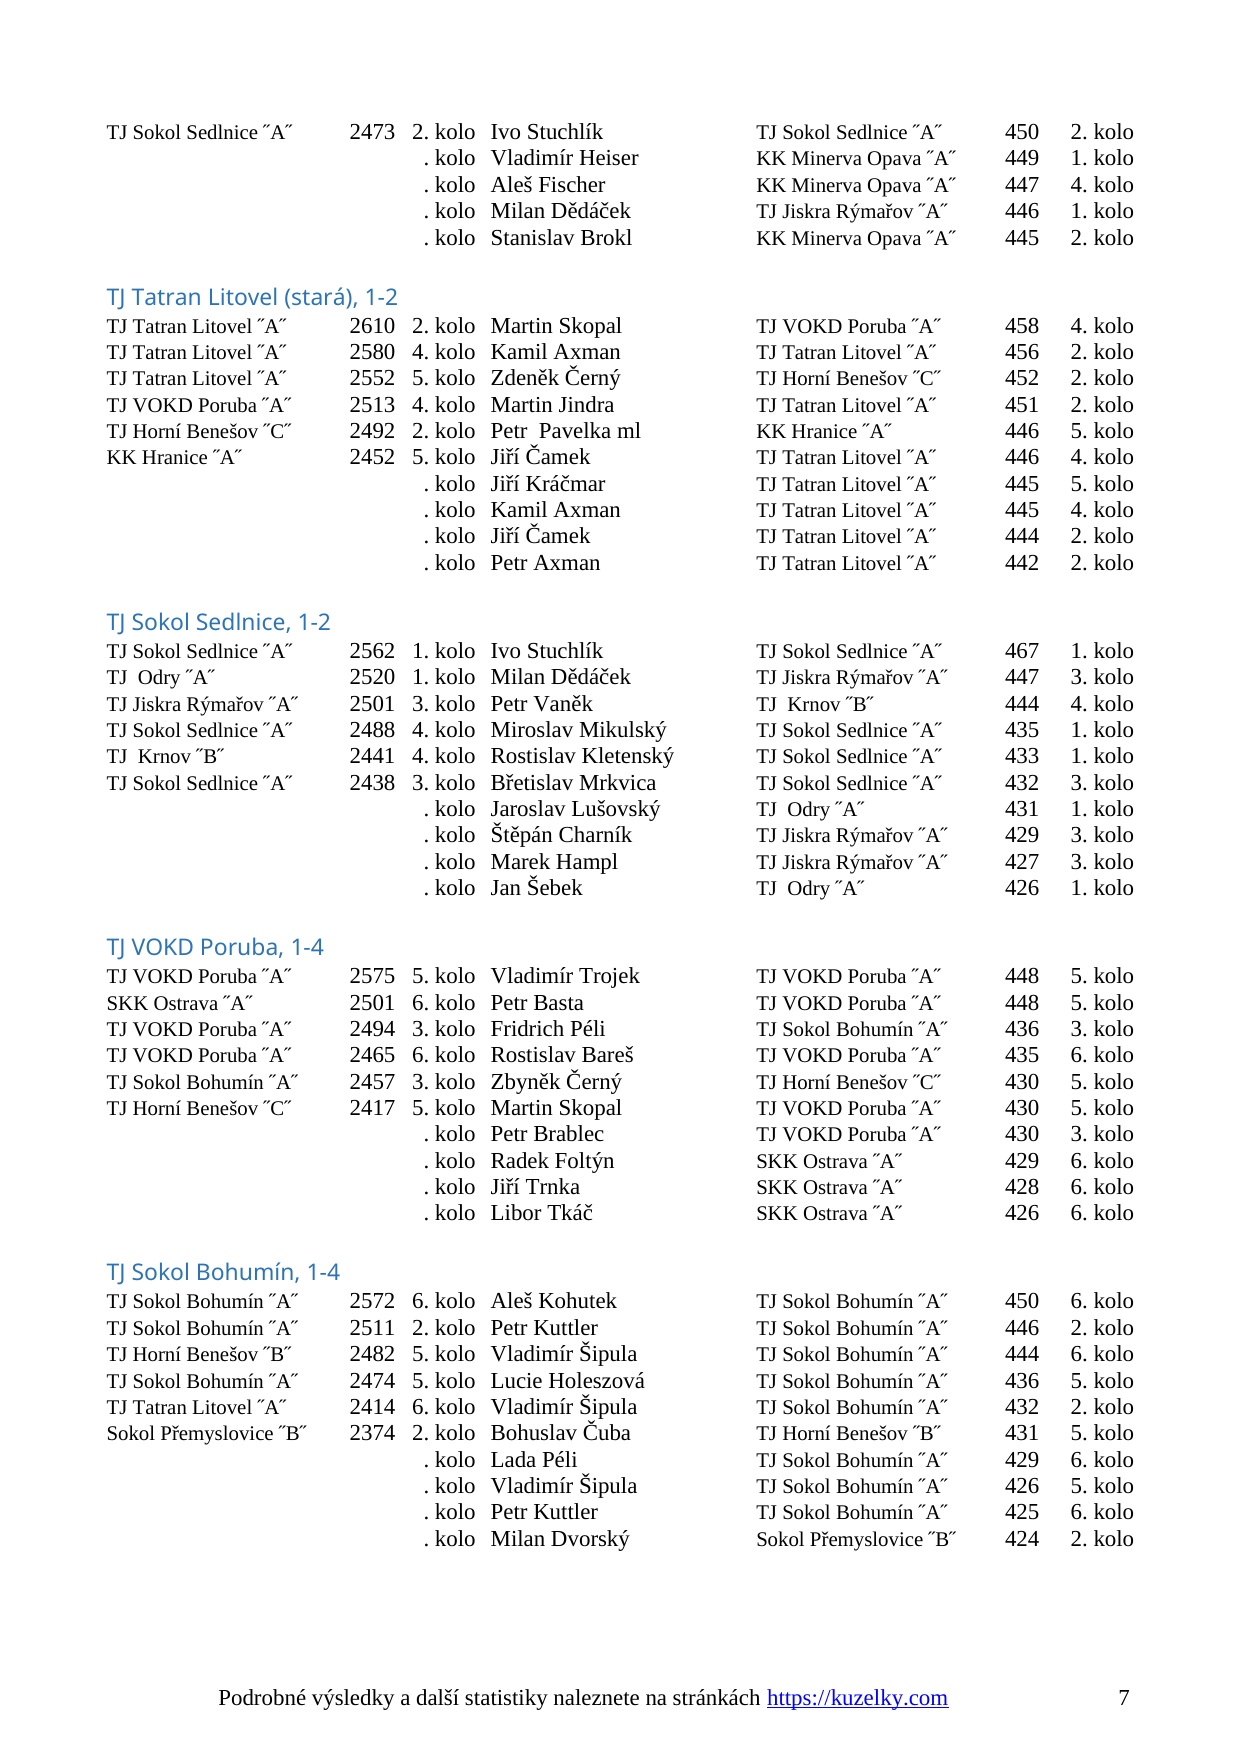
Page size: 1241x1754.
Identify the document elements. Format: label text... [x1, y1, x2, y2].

text TJ Tatran Litovel ˝A˝ 2610 2. kolo Martin Skopal TJ VOKD Poruba ˝A˝ 458 4. kolo [106, 312, 1134, 338]
text TJ Odry ˝A˝ 2520 1. kolo Milan Dědáček TJ Jiskra Rýmařov ˝A˝ 447 3. kolo [106, 663, 1134, 690]
text . kolo Petr Axman TJ Tatran Litovel ˝A˝ 442 2. kolo [106, 549, 1134, 575]
subtitle TJ Sokol Sedlnice, 1-2 [106, 606, 1134, 637]
text . kolo Jiří Kráčmar TJ Tatran Litovel ˝A˝ 445 5. kolo [106, 470, 1134, 496]
text . kolo Kamil Axman TJ Tatran Litovel ˝A˝ 445 4. kolo [106, 496, 1134, 522]
text KK Hranice ˝A˝ 2452 5. kolo Jiří Čamek TJ Tatran Litovel ˝A˝ 446 4. kolo [106, 443, 1134, 470]
subtitle TJ Sokol Bohumín, 1-4 [106, 1256, 1134, 1288]
text Sokol Přemyslovice ˝B˝ 2374 2. kolo Bohuslav Čuba TJ Horní Benešov ˝B˝ 431 5. kolo [106, 1419, 1134, 1446]
text . kolo Jiří Trnka SKK Ostrava ˝A˝ 428 6. kolo [106, 1173, 1134, 1199]
text TJ Horní Benešov ˝C˝ 2417 5. kolo Martin Skopal TJ VOKD Poruba ˝A˝ 430 5. kolo [106, 1094, 1134, 1120]
text TJ VOKD Poruba ˝A˝ 2513 4. kolo Martin Jindra TJ Tatran Litovel ˝A˝ 451 2. kolo [106, 391, 1134, 417]
text . kolo Radek Foltýn SKK Ostrava ˝A˝ 429 6. kolo [106, 1147, 1134, 1173]
text . kolo Petr Kuttler TJ Sokol Bohumín ˝A˝ 425 6. kolo [106, 1498, 1134, 1525]
text . kolo Vladimír Heiser KK Minerva Opava ˝A˝ 449 1. kolo [106, 144, 1134, 171]
text . kolo Jiří Čamek TJ Tatran Litovel ˝A˝ 444 2. kolo [106, 522, 1134, 549]
text TJ Sokol Bohumín ˝A˝ 2474 5. kolo Lucie Holeszová TJ Sokol Bohumín ˝A˝ 436 5. kolo [106, 1367, 1134, 1393]
text TJ Sokol Bohumín ˝A˝ 2457 3. kolo Zbyněk Černý TJ Horní Benešov ˝C˝ 430 5. kolo [106, 1068, 1134, 1094]
text . kolo Lada Péli TJ Sokol Bohumín ˝A˝ 429 6. kolo [106, 1446, 1134, 1472]
text TJ Horní Benešov ˝B˝ 2482 5. kolo Vladimír Šipula TJ Sokol Bohumín ˝A˝ 444 6. kolo [106, 1340, 1134, 1367]
text . kolo Štěpán Charník TJ Jiskra Rýmařov ˝A˝ 429 3. kolo [106, 821, 1134, 848]
text TJ Sokol Sedlnice ˝A˝ 2488 4. kolo Miroslav Mikulský TJ Sokol Sedlnice ˝A˝ 435 1. kolo [106, 716, 1134, 742]
text . kolo Marek Hampl TJ Jiskra Rýmařov ˝A˝ 427 3. kolo [106, 848, 1134, 874]
text TJ VOKD Poruba ˝A˝ 2465 6. kolo Rostislav Bareš TJ VOKD Poruba ˝A˝ 435 6. kolo [106, 1041, 1134, 1068]
text . kolo Aleš Fischer KK Minerva Opava ˝A˝ 447 4. kolo [106, 171, 1134, 197]
text TJ Tatran Litovel ˝A˝ 2414 6. kolo Vladimír Šipula TJ Sokol Bohumín ˝A˝ 432 2. kolo [106, 1393, 1134, 1419]
text TJ Tatran Litovel ˝A˝ 2580 4. kolo Kamil Axman TJ Tatran Litovel ˝A˝ 456 2. kolo [106, 338, 1134, 364]
text . kolo Jaroslav Lušovský TJ Odry ˝A˝ 431 1. kolo [106, 795, 1134, 821]
subtitle TJ VOKD Poruba, 1-4 [106, 931, 1134, 962]
text . kolo Libor Tkáč SKK Ostrava ˝A˝ 426 6. kolo [106, 1199, 1134, 1226]
text . kolo Jan Šebek TJ Odry ˝A˝ 426 1. kolo [106, 874, 1134, 901]
text . kolo Milan Dvorský Sokol Přemyslovice ˝B˝ 424 2. kolo [106, 1525, 1134, 1551]
text TJ Jiskra Rýmařov ˝A˝ 2501 3. kolo Petr Vaněk TJ Krnov ˝B˝ 444 4. kolo [106, 690, 1134, 716]
text TJ Tatran Litovel ˝A˝ 2552 5. kolo Zdeněk Černý TJ Horní Benešov ˝C˝ 452 2. kolo [106, 364, 1134, 391]
text TJ Sokol Bohumín ˝A˝ 2572 6. kolo Aleš Kohutek TJ Sokol Bohumín ˝A˝ 450 6. kolo [106, 1288, 1134, 1314]
text TJ Sokol Sedlnice ˝A˝ 2473 2. kolo Ivo Stuchlík TJ Sokol Sedlnice ˝A˝ 450 2. kolo [106, 118, 1134, 144]
text TJ Sokol Sedlnice ˝A˝ 2562 1. kolo Ivo Stuchlík TJ Sokol Sedlnice ˝A˝ 467 1. kolo [106, 637, 1134, 663]
text . kolo Stanislav Brokl KK Minerva Opava ˝A˝ 445 2. kolo [106, 223, 1134, 250]
subtitle TJ Tatran Litovel (stará), 1-2 [106, 280, 1134, 312]
text . kolo Vladimír Šipula TJ Sokol Bohumín ˝A˝ 426 5. kolo [106, 1472, 1134, 1498]
text SKK Ostrava ˝A˝ 2501 6. kolo Petr Basta TJ VOKD Poruba ˝A˝ 448 5. kolo [106, 989, 1134, 1015]
text TJ VOKD Poruba ˝A˝ 2494 3. kolo Fridrich Péli TJ Sokol Bohumín ˝A˝ 436 3. kolo [106, 1015, 1134, 1041]
text TJ Sokol Sedlnice ˝A˝ 2438 3. kolo Břetislav Mrkvica TJ Sokol Sedlnice ˝A˝ 432 3. kolo [106, 769, 1134, 795]
text TJ Horní Benešov ˝C˝ 2492 2. kolo Petr Pavelka ml KK Hranice ˝A˝ 446 5. kolo [106, 417, 1134, 443]
text TJ VOKD Poruba ˝A˝ 2575 5. kolo Vladimír Trojek TJ VOKD Poruba ˝A˝ 448 5. kolo [106, 962, 1134, 989]
text . kolo Petr Brablec TJ VOKD Poruba ˝A˝ 430 3. kolo [106, 1120, 1134, 1147]
text . kolo Milan Dědáček TJ Jiskra Rýmařov ˝A˝ 446 1. kolo [106, 197, 1134, 223]
text TJ Sokol Bohumín ˝A˝ 2511 2. kolo Petr Kuttler TJ Sokol Bohumín ˝A˝ 446 2. kolo [106, 1314, 1134, 1340]
text TJ Krnov ˝B˝ 2441 4. kolo Rostislav Kletenský TJ Sokol Sedlnice ˝A˝ 433 1. kolo [106, 742, 1134, 769]
